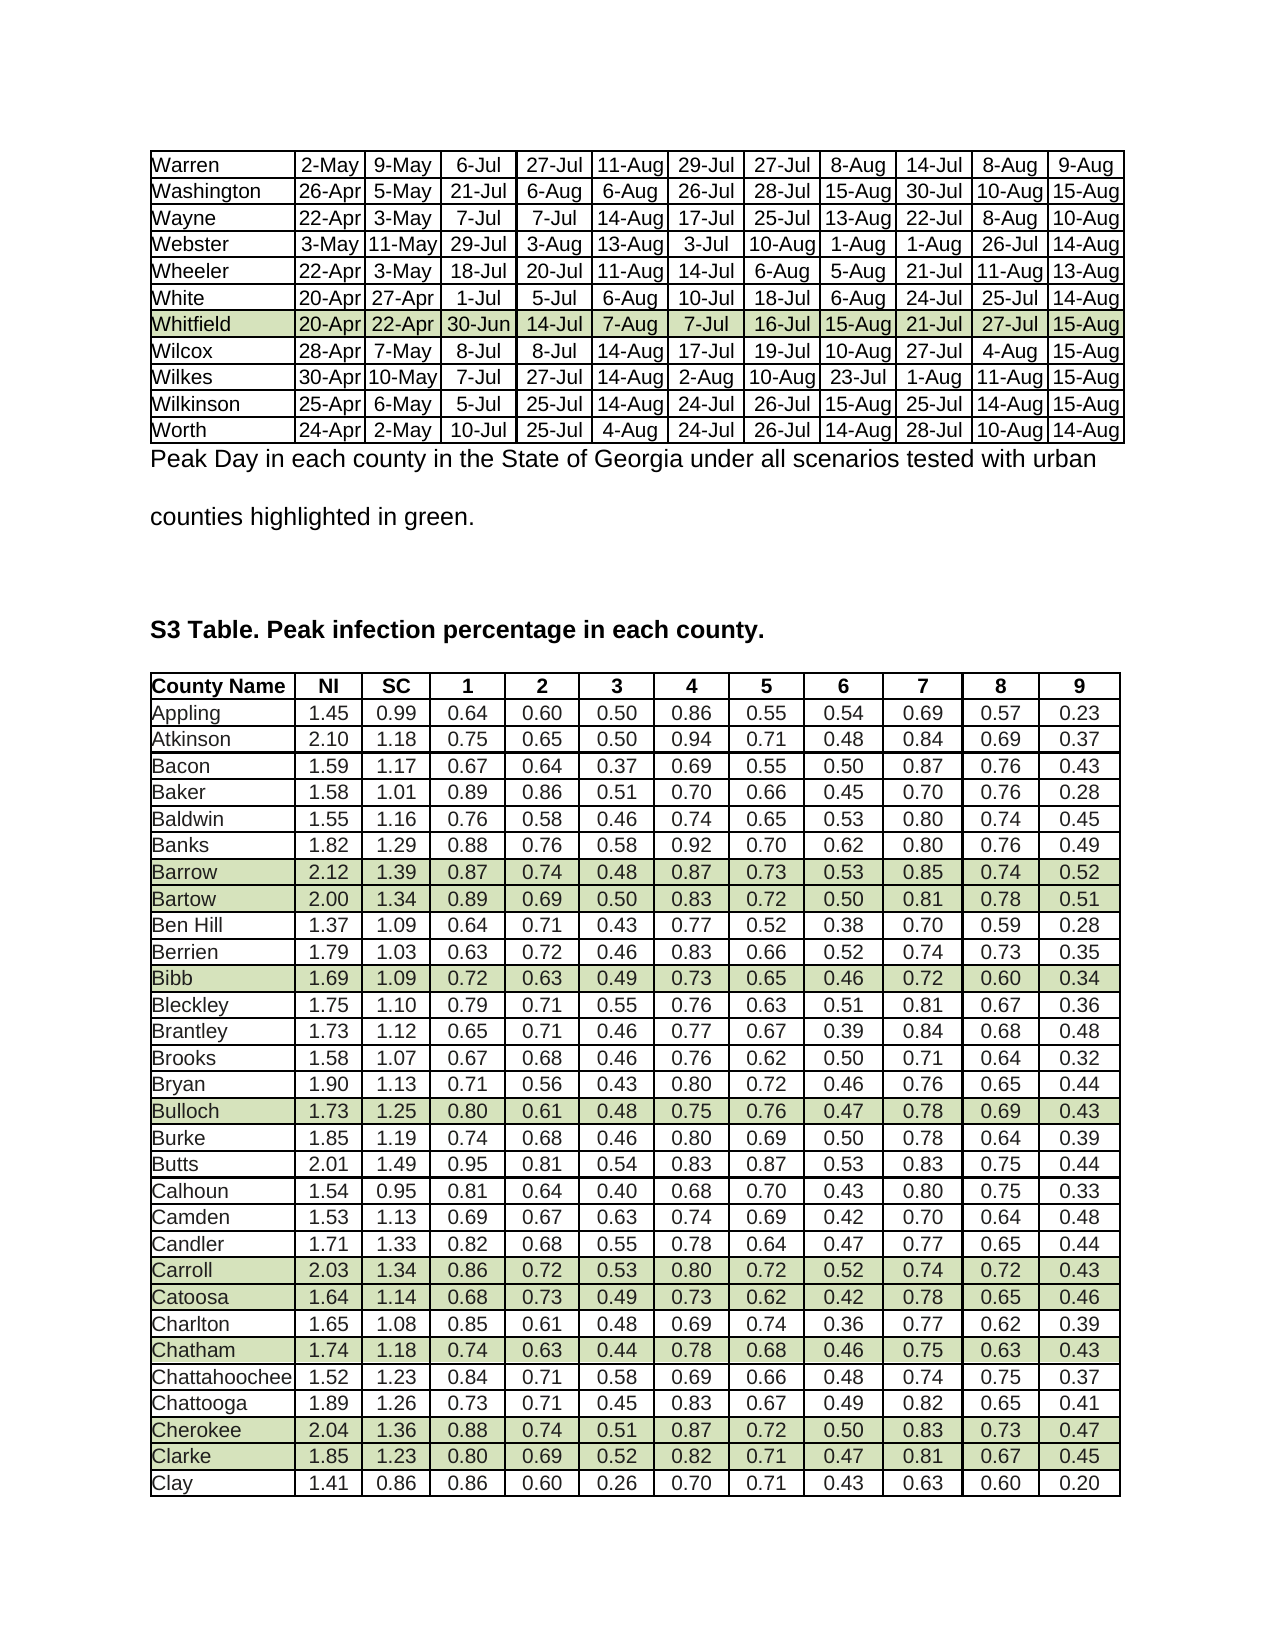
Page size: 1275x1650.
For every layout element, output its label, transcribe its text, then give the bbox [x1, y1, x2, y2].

table_cell 0.64 [964, 1046, 1038, 1070]
table_cell 25-Jul [518, 418, 591, 442]
table_cell Carroll [152, 1258, 294, 1283]
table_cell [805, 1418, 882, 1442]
table_cell 0.46 [805, 966, 882, 991]
table_cell 0.84 [884, 727, 961, 751]
table_cell 0.43 [580, 913, 653, 937]
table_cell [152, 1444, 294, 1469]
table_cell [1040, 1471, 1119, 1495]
table_cell 0.69 [964, 727, 1038, 751]
table_cell 0.59 [964, 913, 1038, 937]
table_cell 1.10 [363, 993, 429, 1017]
table_cell 0.70 [884, 780, 961, 804]
table_cell 0.78 [884, 1125, 961, 1150]
table_cell Bleckley [152, 993, 294, 1017]
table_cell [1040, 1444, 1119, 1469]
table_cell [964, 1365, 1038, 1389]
table_cell 0.65 [730, 807, 803, 831]
table_cell 8-Aug [973, 205, 1047, 230]
table_header County Name [152, 674, 294, 698]
table_cell 0.42 [805, 1285, 882, 1309]
table_cell 25-Jul [745, 205, 819, 230]
table_cell 0.62 [964, 1311, 1038, 1336]
table_cell 0.89 [431, 886, 504, 911]
table_cell 27-Jul [518, 152, 591, 177]
table_cell 1.16 [363, 807, 429, 831]
table_cell 0.63 [964, 1338, 1038, 1362]
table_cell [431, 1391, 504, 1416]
table_cell 1.29 [363, 833, 429, 858]
table_cell 0.55 [730, 700, 803, 725]
table_cell 0.92 [655, 833, 728, 858]
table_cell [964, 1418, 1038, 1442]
table_cell 14-Jul [897, 152, 971, 177]
table_cell 27-Jul [897, 338, 971, 362]
table_cell 1.52 [296, 1365, 361, 1389]
table_cell 0.80 [431, 1099, 504, 1123]
table_cell 0.71 [506, 913, 578, 937]
table_cell 0.72 [431, 966, 504, 991]
table_cell 0.52 [805, 940, 882, 964]
table_cell 0.64 [964, 1205, 1038, 1229]
table_cell 10-Aug [821, 338, 895, 362]
table_cell 0.99 [363, 700, 429, 725]
table_cell 0.74 [884, 940, 961, 964]
table_cell 1.25 [363, 1099, 429, 1123]
table_cell Candler [152, 1232, 294, 1256]
table_cell 0.46 [580, 940, 653, 964]
table_cell 0.45 [1040, 807, 1119, 831]
table_cell 0.75 [655, 1099, 728, 1123]
table_cell 0.61 [506, 1311, 578, 1336]
table_cell 0.72 [506, 1258, 578, 1283]
table_cell 0.50 [805, 886, 882, 911]
table_cell 0.43 [1040, 1099, 1119, 1123]
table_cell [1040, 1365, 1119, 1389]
table_cell 0.83 [655, 1152, 728, 1176]
table_cell Chattahoochee [152, 1365, 294, 1389]
table_cell 1.07 [363, 1046, 429, 1070]
table_cell 0.70 [884, 913, 961, 937]
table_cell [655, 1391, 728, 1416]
table_cell 3-Jul [669, 232, 743, 256]
table_cell 0.78 [655, 1338, 728, 1362]
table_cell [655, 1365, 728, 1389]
table_cell 0.80 [884, 833, 961, 858]
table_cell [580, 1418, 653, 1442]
table_cell 0.46 [580, 807, 653, 831]
table_cell 0.52 [730, 913, 803, 937]
table_cell Banks [152, 833, 294, 858]
table_cell 0.28 [1040, 913, 1119, 937]
table_cell 0.71 [431, 1072, 504, 1097]
table_cell 26-Jul [669, 179, 743, 203]
table_cell 0.82 [431, 1232, 504, 1256]
table_cell 0.39 [1040, 1311, 1119, 1336]
table_cell 1.45 [296, 700, 361, 725]
table_cell 2-May [296, 152, 364, 177]
table_cell 0.71 [506, 1019, 578, 1044]
table_cell Whitfield [152, 311, 294, 336]
table_cell 1.53 [296, 1205, 361, 1229]
table_cell 0.72 [964, 1258, 1038, 1283]
table_cell 14-Aug [973, 391, 1047, 416]
table_cell 0.53 [580, 1258, 653, 1283]
table_cell 15-Aug [1049, 311, 1123, 336]
table_cell 6-Aug [593, 179, 667, 203]
table_cell 0.54 [805, 700, 882, 725]
table_cell 0.80 [655, 1125, 728, 1150]
table_cell 9-May [366, 152, 440, 177]
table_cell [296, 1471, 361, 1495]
table_cell Chatham [152, 1338, 294, 1362]
table_cell 0.75 [431, 727, 504, 751]
table_cell 0.66 [730, 780, 803, 804]
table_cell 0.76 [964, 833, 1038, 858]
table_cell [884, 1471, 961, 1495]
table_cell 15-Aug [821, 391, 895, 416]
table_cell 5-Jul [442, 391, 515, 416]
table_cell 0.50 [805, 754, 882, 778]
table_cell 0.77 [655, 913, 728, 937]
table_cell 1.17 [363, 754, 429, 778]
table_header 7 [884, 674, 961, 698]
table_cell 1.09 [363, 966, 429, 991]
table_cell 0.65 [964, 1072, 1038, 1097]
table_cell 2.10 [296, 727, 361, 751]
table_cell Appling [152, 700, 294, 725]
table_cell 5-May [366, 179, 440, 203]
table_cell 0.48 [805, 727, 882, 751]
table_header 4 [655, 674, 728, 698]
table_cell 0.46 [1040, 1285, 1119, 1309]
table_cell 1-Jul [442, 285, 515, 309]
table_cell 14-Jul [518, 311, 591, 336]
table_cell 0.64 [431, 913, 504, 937]
table_cell 0.75 [884, 1338, 961, 1362]
table_cell 30-Jul [897, 179, 971, 203]
table_cell 0.43 [1040, 754, 1119, 778]
table_cell 28-Jul [745, 179, 819, 203]
table_cell 24-Jul [897, 285, 971, 309]
table_cell 10-Aug [973, 179, 1047, 203]
table_cell 0.57 [964, 700, 1038, 725]
table_cell 0.52 [1040, 860, 1119, 884]
table_cell 1.18 [363, 1338, 429, 1362]
table_cell 1.13 [363, 1205, 429, 1229]
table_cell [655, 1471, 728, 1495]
table_cell 22-Apr [366, 311, 440, 336]
table_cell 7-Jul [442, 365, 515, 389]
table_cell 27-Jul [518, 365, 591, 389]
table_cell 0.64 [506, 1179, 578, 1203]
table_cell 0.46 [580, 1125, 653, 1150]
table_cell 1.14 [363, 1285, 429, 1309]
table_cell 0.65 [964, 1232, 1038, 1256]
table_cell 0.44 [1040, 1232, 1119, 1256]
table_cell 0.53 [805, 807, 882, 831]
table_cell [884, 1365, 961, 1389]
table_cell 1.85 [296, 1125, 361, 1150]
table_cell 0.61 [506, 1099, 578, 1123]
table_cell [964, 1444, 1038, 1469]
table_cell 0.55 [730, 754, 803, 778]
table_cell 0.76 [964, 754, 1038, 778]
table_cell 1.18 [363, 727, 429, 751]
table_cell 15-Aug [821, 311, 895, 336]
table_cell 0.48 [580, 1099, 653, 1123]
text Peak Day in each county in the State of Georgia under all scenarios tested with urban counties highlighted in green. [150, 444, 1125, 531]
table_cell 0.64 [730, 1232, 803, 1256]
table_cell 0.76 [884, 1072, 961, 1097]
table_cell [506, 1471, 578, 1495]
table_header 1 [431, 674, 504, 698]
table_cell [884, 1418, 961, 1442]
table_cell 0.69 [730, 1205, 803, 1229]
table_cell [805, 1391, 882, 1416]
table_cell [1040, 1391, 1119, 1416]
table_cell Wilkes [152, 365, 294, 389]
table_cell Warren [152, 152, 294, 177]
table_cell 20-Apr [296, 311, 364, 336]
table_cell 1.73 [296, 1099, 361, 1123]
table_cell 0.38 [805, 913, 882, 937]
table_cell 0.84 [431, 1365, 504, 1389]
table_cell 13-Aug [1049, 258, 1123, 283]
table_cell 0.40 [580, 1179, 653, 1203]
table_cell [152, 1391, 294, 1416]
table_cell 0.50 [580, 700, 653, 725]
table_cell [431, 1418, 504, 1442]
table_cell 0.84 [884, 1019, 961, 1044]
table_cell 6-May [366, 391, 440, 416]
table_cell 0.87 [730, 1152, 803, 1176]
table_cell 1.34 [363, 1258, 429, 1283]
table_cell 0.81 [506, 1152, 578, 1176]
table_cell 0.37 [580, 754, 653, 778]
table_cell Washington [152, 179, 294, 203]
table_cell 0.44 [1040, 1072, 1119, 1097]
table_cell 0.76 [506, 833, 578, 858]
table_cell 2.01 [296, 1152, 361, 1176]
table_cell 18-Jul [745, 285, 819, 309]
table_cell 0.67 [964, 993, 1038, 1017]
table_cell 0.71 [730, 727, 803, 751]
table_cell 0.68 [655, 1179, 728, 1203]
table_cell 0.80 [655, 1258, 728, 1283]
table_cell 0.56 [506, 1072, 578, 1097]
table_cell Camden [152, 1205, 294, 1229]
table_cell 0.69 [431, 1205, 504, 1229]
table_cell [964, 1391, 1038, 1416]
table_cell Wayne [152, 205, 294, 230]
table_cell 0.51 [580, 780, 653, 804]
table_cell 26-Jul [745, 418, 819, 442]
text S3 Table. Peak infection percentage in each county. [150, 616, 1125, 644]
table_cell 0.35 [1040, 940, 1119, 964]
table_cell 0.67 [431, 754, 504, 778]
table_cell 1.13 [363, 1072, 429, 1097]
table_cell 2.00 [296, 886, 361, 911]
table_cell 21-Jul [897, 311, 971, 336]
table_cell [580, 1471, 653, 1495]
table_cell 1.33 [363, 1232, 429, 1256]
table_cell 13-Aug [593, 232, 667, 256]
table_cell 0.62 [730, 1285, 803, 1309]
table_cell 25-Apr [296, 391, 364, 416]
table_cell 4-Aug [973, 338, 1047, 362]
table_cell Wilcox [152, 338, 294, 362]
table_cell 11-Aug [593, 152, 667, 177]
table_cell 0.67 [506, 1205, 578, 1229]
table_cell 0.54 [580, 1152, 653, 1176]
table_cell 0.50 [805, 1125, 882, 1150]
table_cell 8-Aug [973, 152, 1047, 177]
table_cell 0.86 [655, 700, 728, 725]
table_cell 1.69 [296, 966, 361, 991]
table_cell 0.70 [884, 1205, 961, 1229]
table_cell 2-May [366, 418, 440, 442]
table_cell 14-Aug [1049, 285, 1123, 309]
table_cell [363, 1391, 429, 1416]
table_cell 7-May [366, 338, 440, 362]
table_cell 0.65 [964, 1285, 1038, 1309]
table_cell 10-Aug [745, 232, 819, 256]
table_cell 0.49 [1040, 833, 1119, 858]
table_cell 0.48 [580, 860, 653, 884]
table_cell 25-Jul [973, 285, 1047, 309]
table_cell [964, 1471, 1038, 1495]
table_cell 0.52 [805, 1258, 882, 1283]
table_cell 0.77 [884, 1311, 961, 1336]
table_cell 0.77 [884, 1232, 961, 1256]
table_cell 7-Jul [518, 205, 591, 230]
table_cell 0.76 [655, 993, 728, 1017]
table_cell 10-Aug [1049, 205, 1123, 230]
table_cell Baker [152, 780, 294, 804]
table_cell 0.46 [805, 1072, 882, 1097]
table_cell 10-Jul [669, 285, 743, 309]
table_cell 0.48 [1040, 1205, 1119, 1229]
table_cell 0.88 [431, 833, 504, 858]
table_cell 0.62 [730, 1046, 803, 1070]
table_cell 0.53 [805, 1152, 882, 1176]
table_cell Webster [152, 232, 294, 256]
table_cell 0.81 [884, 886, 961, 911]
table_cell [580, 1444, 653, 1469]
table_cell 1.71 [296, 1232, 361, 1256]
table_cell 0.74 [655, 1205, 728, 1229]
table_cell 5-Aug [821, 258, 895, 283]
table_cell 27-Apr [366, 285, 440, 309]
table_cell 0.28 [1040, 780, 1119, 804]
table_cell 0.76 [431, 807, 504, 831]
table_cell 3-Aug [518, 232, 591, 256]
table_cell 0.60 [506, 700, 578, 725]
table_cell 0.76 [655, 1046, 728, 1070]
table_cell 2-Aug [669, 365, 743, 389]
table_header 6 [805, 674, 882, 698]
table_cell 24-Apr [296, 418, 364, 442]
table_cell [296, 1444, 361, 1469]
table_cell 11-May [366, 232, 440, 256]
table_cell 0.68 [964, 1019, 1038, 1044]
table_cell 27-Jul [973, 311, 1047, 336]
table_cell 15-Aug [1049, 338, 1123, 362]
table_cell 0.86 [506, 780, 578, 804]
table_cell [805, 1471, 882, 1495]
table_cell 0.95 [431, 1152, 504, 1176]
table_cell 0.58 [580, 833, 653, 858]
table_cell 8-Aug [821, 152, 895, 177]
table_cell 1.90 [296, 1072, 361, 1097]
table_cell 26-Jul [745, 391, 819, 416]
table_cell 0.58 [506, 807, 578, 831]
table_cell 18-Jul [442, 258, 515, 283]
table_cell 0.68 [506, 1046, 578, 1070]
table_cell 0.69 [655, 754, 728, 778]
table_cell 0.39 [1040, 1125, 1119, 1150]
table_cell 11-Aug [593, 258, 667, 283]
table_cell 0.67 [730, 1019, 803, 1044]
table_cell 0.23 [1040, 700, 1119, 725]
table_cell 0.69 [964, 1099, 1038, 1123]
table_cell 1.75 [296, 993, 361, 1017]
table_cell 0.72 [730, 886, 803, 911]
table_cell 0.74 [884, 1258, 961, 1283]
table_cell 0.51 [1040, 886, 1119, 911]
table_header NI [296, 674, 361, 698]
table_cell 0.74 [655, 807, 728, 831]
table_cell 4-Aug [593, 418, 667, 442]
table_cell 14-Aug [593, 365, 667, 389]
table_cell 0.72 [506, 940, 578, 964]
table_cell 1.03 [363, 940, 429, 964]
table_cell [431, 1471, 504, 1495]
table_cell 0.64 [506, 754, 578, 778]
table_cell 17-Jul [669, 338, 743, 362]
table_cell 28-Jul [897, 418, 971, 442]
table_cell 0.68 [506, 1125, 578, 1150]
table_cell 23-Jul [821, 365, 895, 389]
table_cell 1.37 [296, 913, 361, 937]
table_cell 1.58 [296, 1046, 361, 1070]
table_cell 0.69 [884, 700, 961, 725]
table_cell 20-Jul [518, 258, 591, 283]
table_cell 8-Jul [518, 338, 591, 362]
table_cell 0.87 [431, 860, 504, 884]
table_cell 7-Jul [442, 205, 515, 230]
table_cell 0.63 [580, 1205, 653, 1229]
table_cell 15-Aug [1049, 365, 1123, 389]
table_cell 14-Aug [821, 418, 895, 442]
table_cell 0.89 [431, 780, 504, 804]
table_cell Berrien [152, 940, 294, 964]
table_cell 1-Aug [897, 365, 971, 389]
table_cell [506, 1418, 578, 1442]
table_cell 0.58 [580, 1365, 653, 1389]
table_cell 0.49 [580, 1285, 653, 1309]
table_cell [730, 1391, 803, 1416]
table_header 5 [730, 674, 803, 698]
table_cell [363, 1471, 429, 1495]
table_cell 0.72 [730, 1258, 803, 1283]
table_cell 0.83 [884, 1152, 961, 1176]
table_cell 0.70 [730, 1179, 803, 1203]
table_cell 22-Jul [897, 205, 971, 230]
table_cell 14-Aug [593, 205, 667, 230]
table_cell 17-Jul [669, 205, 743, 230]
table_cell 0.39 [805, 1019, 882, 1044]
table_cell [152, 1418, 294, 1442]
table_cell 0.63 [431, 940, 504, 964]
table_cell 0.62 [805, 833, 882, 858]
table_cell 0.66 [730, 940, 803, 964]
table_cell 2.12 [296, 860, 361, 884]
table_cell 28-Apr [296, 338, 364, 362]
table_cell 13-Aug [821, 205, 895, 230]
table_cell 0.74 [431, 1125, 504, 1150]
table_cell 0.71 [506, 993, 578, 1017]
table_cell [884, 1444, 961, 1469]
table_cell 0.81 [884, 993, 961, 1017]
table_cell 1.12 [363, 1019, 429, 1044]
table_cell 0.73 [730, 860, 803, 884]
table_cell 0.73 [506, 1285, 578, 1309]
table_cell 24-Jul [669, 418, 743, 442]
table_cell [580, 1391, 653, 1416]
table_cell 16-Jul [745, 311, 819, 336]
table_cell 0.43 [805, 1179, 882, 1203]
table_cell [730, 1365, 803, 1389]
table_cell 7-Jul [669, 311, 743, 336]
table_cell 0.43 [1040, 1258, 1119, 1283]
table_cell 3-May [366, 205, 440, 230]
table_cell 25-Jul [518, 391, 591, 416]
table_cell Wheeler [152, 258, 294, 283]
table_cell 0.73 [964, 940, 1038, 964]
table_cell 0.81 [431, 1179, 504, 1203]
table_cell 0.55 [580, 993, 653, 1017]
table_cell 1-Aug [821, 232, 895, 256]
table_cell 0.80 [884, 807, 961, 831]
table_cell 3-May [366, 258, 440, 283]
table_cell 3-May [296, 232, 364, 256]
table_cell 0.87 [655, 860, 728, 884]
table_cell 1.49 [363, 1152, 429, 1176]
table_cell 0.50 [805, 1046, 882, 1070]
table_cell 0.70 [730, 833, 803, 858]
table_cell Bulloch [152, 1099, 294, 1123]
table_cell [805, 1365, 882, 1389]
table_cell 0.71 [884, 1046, 961, 1070]
table_cell 0.68 [431, 1285, 504, 1309]
table_cell Bartow [152, 886, 294, 911]
table_cell 0.32 [1040, 1046, 1119, 1070]
table_cell 0.48 [1040, 1019, 1119, 1044]
table_cell 0.79 [431, 993, 504, 1017]
table_cell 6-Aug [518, 179, 591, 203]
table_cell 0.36 [1040, 993, 1119, 1017]
table_cell 1.34 [363, 886, 429, 911]
table_cell 0.83 [655, 886, 728, 911]
table_header 9 [1040, 674, 1119, 698]
table_cell 6-Aug [745, 258, 819, 283]
table_cell 0.63 [506, 1338, 578, 1362]
table_cell 0.33 [1040, 1179, 1119, 1203]
table_cell 0.73 [655, 966, 728, 991]
table_cell 1.73 [296, 1019, 361, 1044]
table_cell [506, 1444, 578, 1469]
table_cell 30-Apr [296, 365, 364, 389]
table_cell 2.03 [296, 1258, 361, 1283]
table_cell 1.64 [296, 1285, 361, 1309]
table_cell 0.46 [580, 1019, 653, 1044]
table_cell 0.44 [1040, 1152, 1119, 1176]
table_cell 0.45 [805, 780, 882, 804]
table_cell 0.36 [805, 1311, 882, 1336]
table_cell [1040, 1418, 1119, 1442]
table_cell Wilkinson [152, 391, 294, 416]
table_cell 15-Aug [821, 179, 895, 203]
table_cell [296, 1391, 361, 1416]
table_cell 14-Jul [669, 258, 743, 283]
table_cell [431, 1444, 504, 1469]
table_cell 0.37 [1040, 727, 1119, 751]
table_cell 0.65 [730, 966, 803, 991]
table_cell 0.80 [655, 1072, 728, 1097]
table_cell 20-Apr [296, 285, 364, 309]
table_cell 0.46 [805, 1338, 882, 1362]
table_cell 1.58 [296, 780, 361, 804]
table_cell 0.69 [655, 1311, 728, 1336]
table_cell 29-Jul [669, 152, 743, 177]
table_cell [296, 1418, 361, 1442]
table_cell 29-Jul [442, 232, 515, 256]
table_cell 0.73 [655, 1285, 728, 1309]
table_cell 0.43 [1040, 1338, 1119, 1362]
table_cell 14-Aug [1049, 418, 1123, 442]
table_cell 1.08 [363, 1311, 429, 1336]
table_cell Worth [152, 418, 294, 442]
table_cell 1.19 [363, 1125, 429, 1150]
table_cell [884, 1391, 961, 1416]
table_cell 1.23 [363, 1365, 429, 1389]
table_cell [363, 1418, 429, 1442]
table_cell 0.75 [964, 1152, 1038, 1176]
table_cell 0.86 [431, 1258, 504, 1283]
table_cell Bibb [152, 966, 294, 991]
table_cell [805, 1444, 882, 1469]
table_cell 0.67 [431, 1046, 504, 1070]
table_cell 0.55 [580, 1232, 653, 1256]
table_cell 0.63 [506, 966, 578, 991]
table_cell 6-Aug [821, 285, 895, 309]
table_cell 1.09 [363, 913, 429, 937]
table_cell 0.48 [580, 1311, 653, 1336]
table_cell Atkinson [152, 727, 294, 751]
table_cell Brooks [152, 1046, 294, 1070]
table_cell 1.55 [296, 807, 361, 831]
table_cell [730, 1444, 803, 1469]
table_cell 0.65 [431, 1019, 504, 1044]
table_cell 0.74 [964, 860, 1038, 884]
table_cell 0.44 [580, 1338, 653, 1362]
table_cell 7-Aug [593, 311, 667, 336]
table_cell 1.79 [296, 940, 361, 964]
table_cell 1.82 [296, 833, 361, 858]
table_cell Calhoun [152, 1179, 294, 1203]
table_cell 15-Aug [1049, 391, 1123, 416]
table_cell 11-Aug [973, 258, 1047, 283]
table_cell 0.77 [655, 1019, 728, 1044]
table_header SC [363, 674, 429, 698]
table_cell 1.39 [363, 860, 429, 884]
table_cell 0.95 [363, 1179, 429, 1203]
table_cell 0.68 [730, 1338, 803, 1362]
table_cell 1.74 [296, 1338, 361, 1362]
table_cell 0.76 [964, 780, 1038, 804]
table_cell 0.75 [964, 1179, 1038, 1203]
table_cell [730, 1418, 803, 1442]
table_cell 0.80 [884, 1179, 961, 1203]
table_cell Bacon [152, 754, 294, 778]
table_cell 27-Jul [745, 152, 819, 177]
table_cell 0.74 [506, 860, 578, 884]
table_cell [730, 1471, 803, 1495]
table_cell 0.64 [964, 1125, 1038, 1150]
table_cell 0.74 [431, 1338, 504, 1362]
table_cell 25-Jul [897, 391, 971, 416]
table_cell 0.85 [431, 1311, 504, 1336]
table_header 8 [964, 674, 1038, 698]
table_cell 26-Apr [296, 179, 364, 203]
table_cell 1.59 [296, 754, 361, 778]
table_cell 0.71 [506, 1365, 578, 1389]
table_cell 10-Jul [442, 418, 515, 442]
table_cell 1.54 [296, 1179, 361, 1203]
table_cell 0.83 [655, 940, 728, 964]
table_cell Burke [152, 1125, 294, 1150]
table_cell 9-Aug [1049, 152, 1123, 177]
table_cell 0.60 [964, 966, 1038, 991]
table_cell 0.85 [884, 860, 961, 884]
table_cell 1.01 [363, 780, 429, 804]
table_cell Bryan [152, 1072, 294, 1097]
table_cell Baldwin [152, 807, 294, 831]
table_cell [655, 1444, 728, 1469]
table_cell 0.69 [506, 886, 578, 911]
table_cell 0.49 [580, 966, 653, 991]
table_cell 0.47 [805, 1232, 882, 1256]
table_cell 0.68 [506, 1232, 578, 1256]
table_cell 0.78 [964, 886, 1038, 911]
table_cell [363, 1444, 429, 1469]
table_cell 21-Jul [897, 258, 971, 283]
table_cell 11-Aug [973, 365, 1047, 389]
table_cell 0.65 [506, 727, 578, 751]
table_header 2 [506, 674, 578, 698]
table_cell 0.78 [884, 1099, 961, 1123]
table_cell 0.87 [884, 754, 961, 778]
table_cell 0.78 [655, 1232, 728, 1256]
table_cell 0.63 [730, 993, 803, 1017]
table_cell 14-Aug [593, 338, 667, 362]
table_cell 1.65 [296, 1311, 361, 1336]
table_cell White [152, 285, 294, 309]
table_cell 21-Jul [442, 179, 515, 203]
table_cell 0.51 [805, 993, 882, 1017]
table_cell 1-Aug [897, 232, 971, 256]
table_cell 0.76 [730, 1099, 803, 1123]
table_cell Catoosa [152, 1285, 294, 1309]
table_cell 0.64 [431, 700, 504, 725]
table_cell 6-Jul [442, 152, 515, 177]
table_cell 0.74 [730, 1311, 803, 1336]
table_cell 0.50 [580, 886, 653, 911]
table_cell 0.72 [730, 1072, 803, 1097]
table_cell 30-Jun [442, 311, 515, 336]
table_cell 0.72 [884, 966, 961, 991]
table_cell 19-Jul [745, 338, 819, 362]
table_cell 6-Aug [593, 285, 667, 309]
table_cell Ben Hill [152, 913, 294, 937]
table_cell 22-Apr [296, 258, 364, 283]
table_cell 0.34 [1040, 966, 1119, 991]
table_header 3 [580, 674, 653, 698]
table_cell 26-Jul [973, 232, 1047, 256]
table_cell 10-Aug [973, 418, 1047, 442]
table_cell 24-Jul [669, 391, 743, 416]
table_cell 0.46 [580, 1046, 653, 1070]
table_cell Butts [152, 1152, 294, 1176]
table_cell 8-Jul [442, 338, 515, 362]
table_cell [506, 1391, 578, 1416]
table_cell 5-Jul [518, 285, 591, 309]
table_cell 0.74 [964, 807, 1038, 831]
table_cell 0.53 [805, 860, 882, 884]
table_cell 0.94 [655, 727, 728, 751]
table_cell Barrow [152, 860, 294, 884]
table_cell 15-Aug [1049, 179, 1123, 203]
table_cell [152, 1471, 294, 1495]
table_cell 14-Aug [1049, 232, 1123, 256]
table_cell 0.70 [655, 780, 728, 804]
table_cell 0.50 [580, 727, 653, 751]
table_cell Brantley [152, 1019, 294, 1044]
table_cell 0.78 [884, 1285, 961, 1309]
table_cell 0.47 [805, 1099, 882, 1123]
table_cell 22-Apr [296, 205, 364, 230]
table_cell 0.42 [805, 1205, 882, 1229]
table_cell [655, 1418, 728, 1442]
table_cell 10-May [366, 365, 440, 389]
table_cell 0.69 [730, 1125, 803, 1150]
table_cell 10-Aug [745, 365, 819, 389]
table_cell 14-Aug [593, 391, 667, 416]
table_cell Charlton [152, 1311, 294, 1336]
table_cell 0.43 [580, 1072, 653, 1097]
